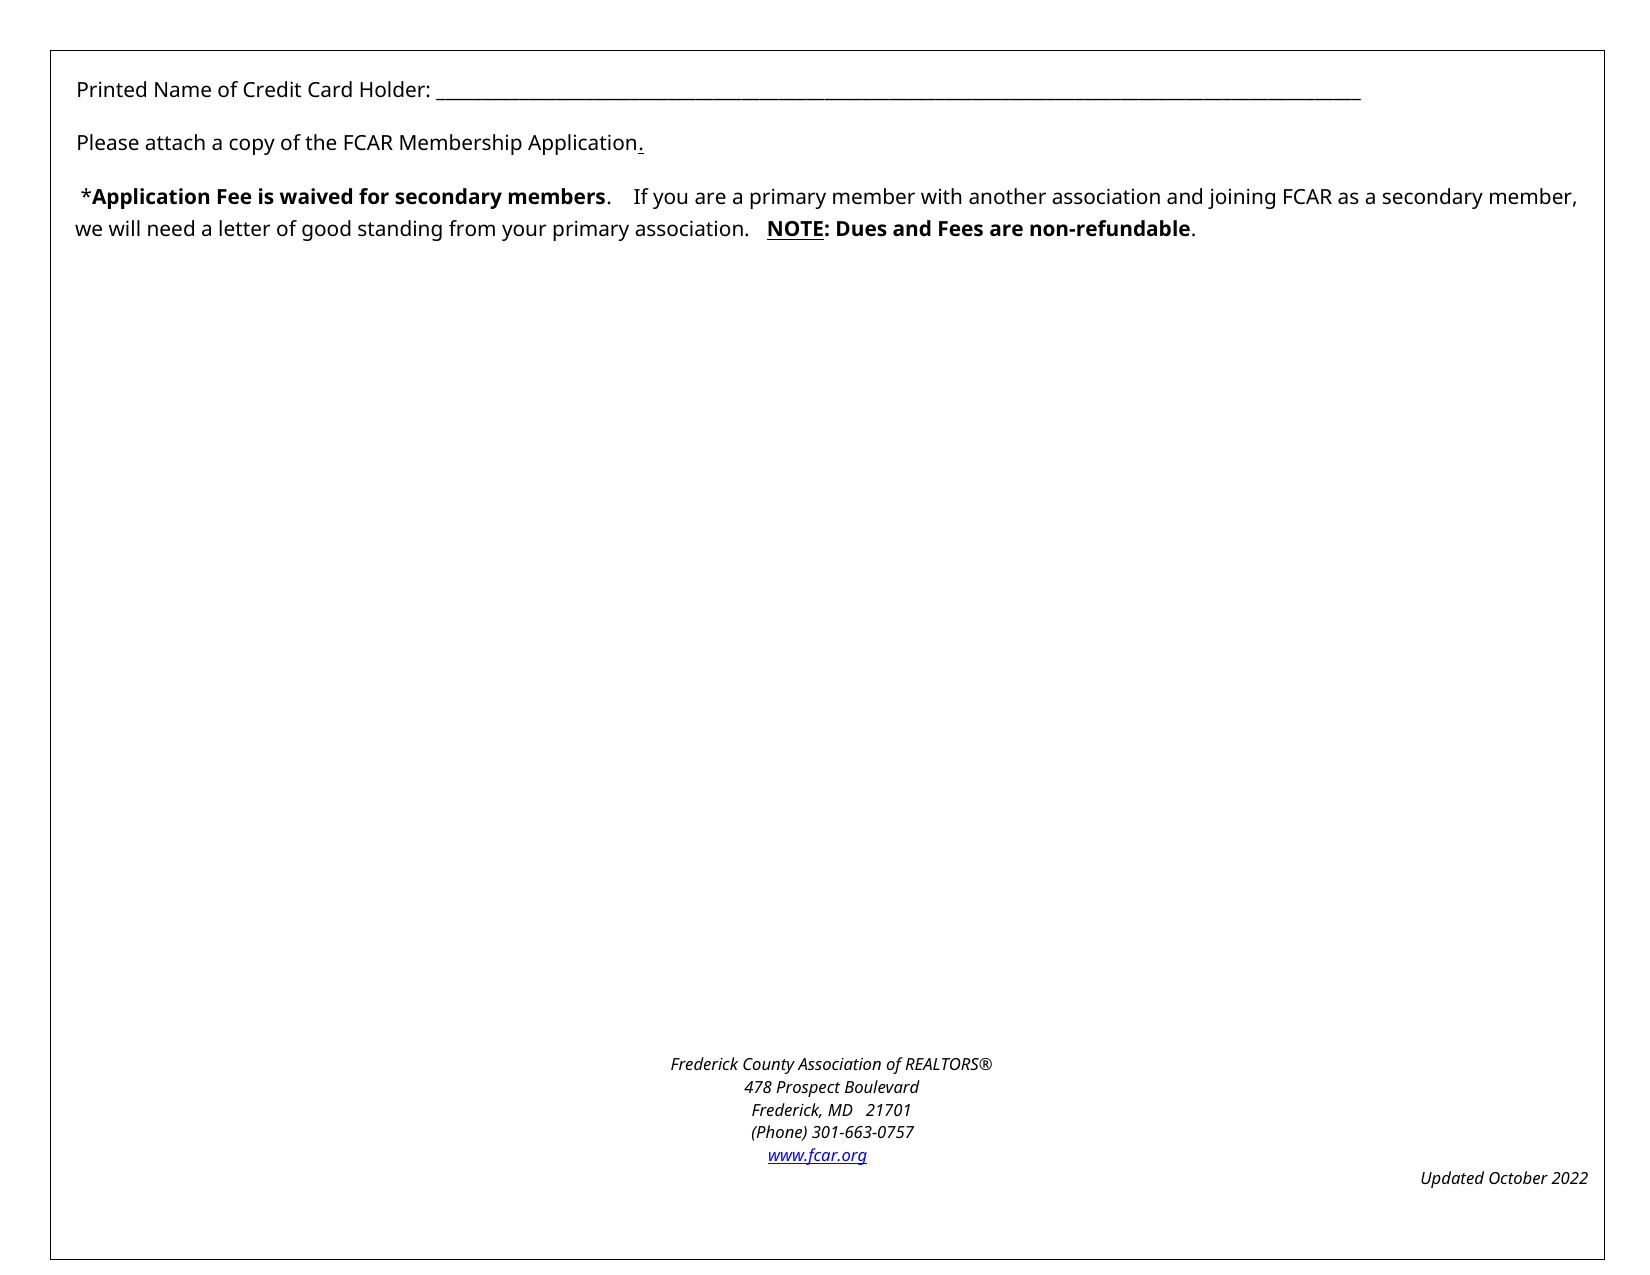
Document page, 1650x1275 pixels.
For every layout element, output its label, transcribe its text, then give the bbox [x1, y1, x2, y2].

text Printed Name of Credit Card Holder: ____________________________________________________________________________________________________ [60, 75, 1604, 103]
text *Application Fee is waived for secondary members. If you are a primary member with another association and joining FCAR as a secondary member, we will need a letter of good standing from your primary association. NOTE: Dues and Fees are non-refundable. [75, 182, 1604, 243]
text Please attach a copy of the FCAR Membership Application. [60, 128, 1604, 157]
